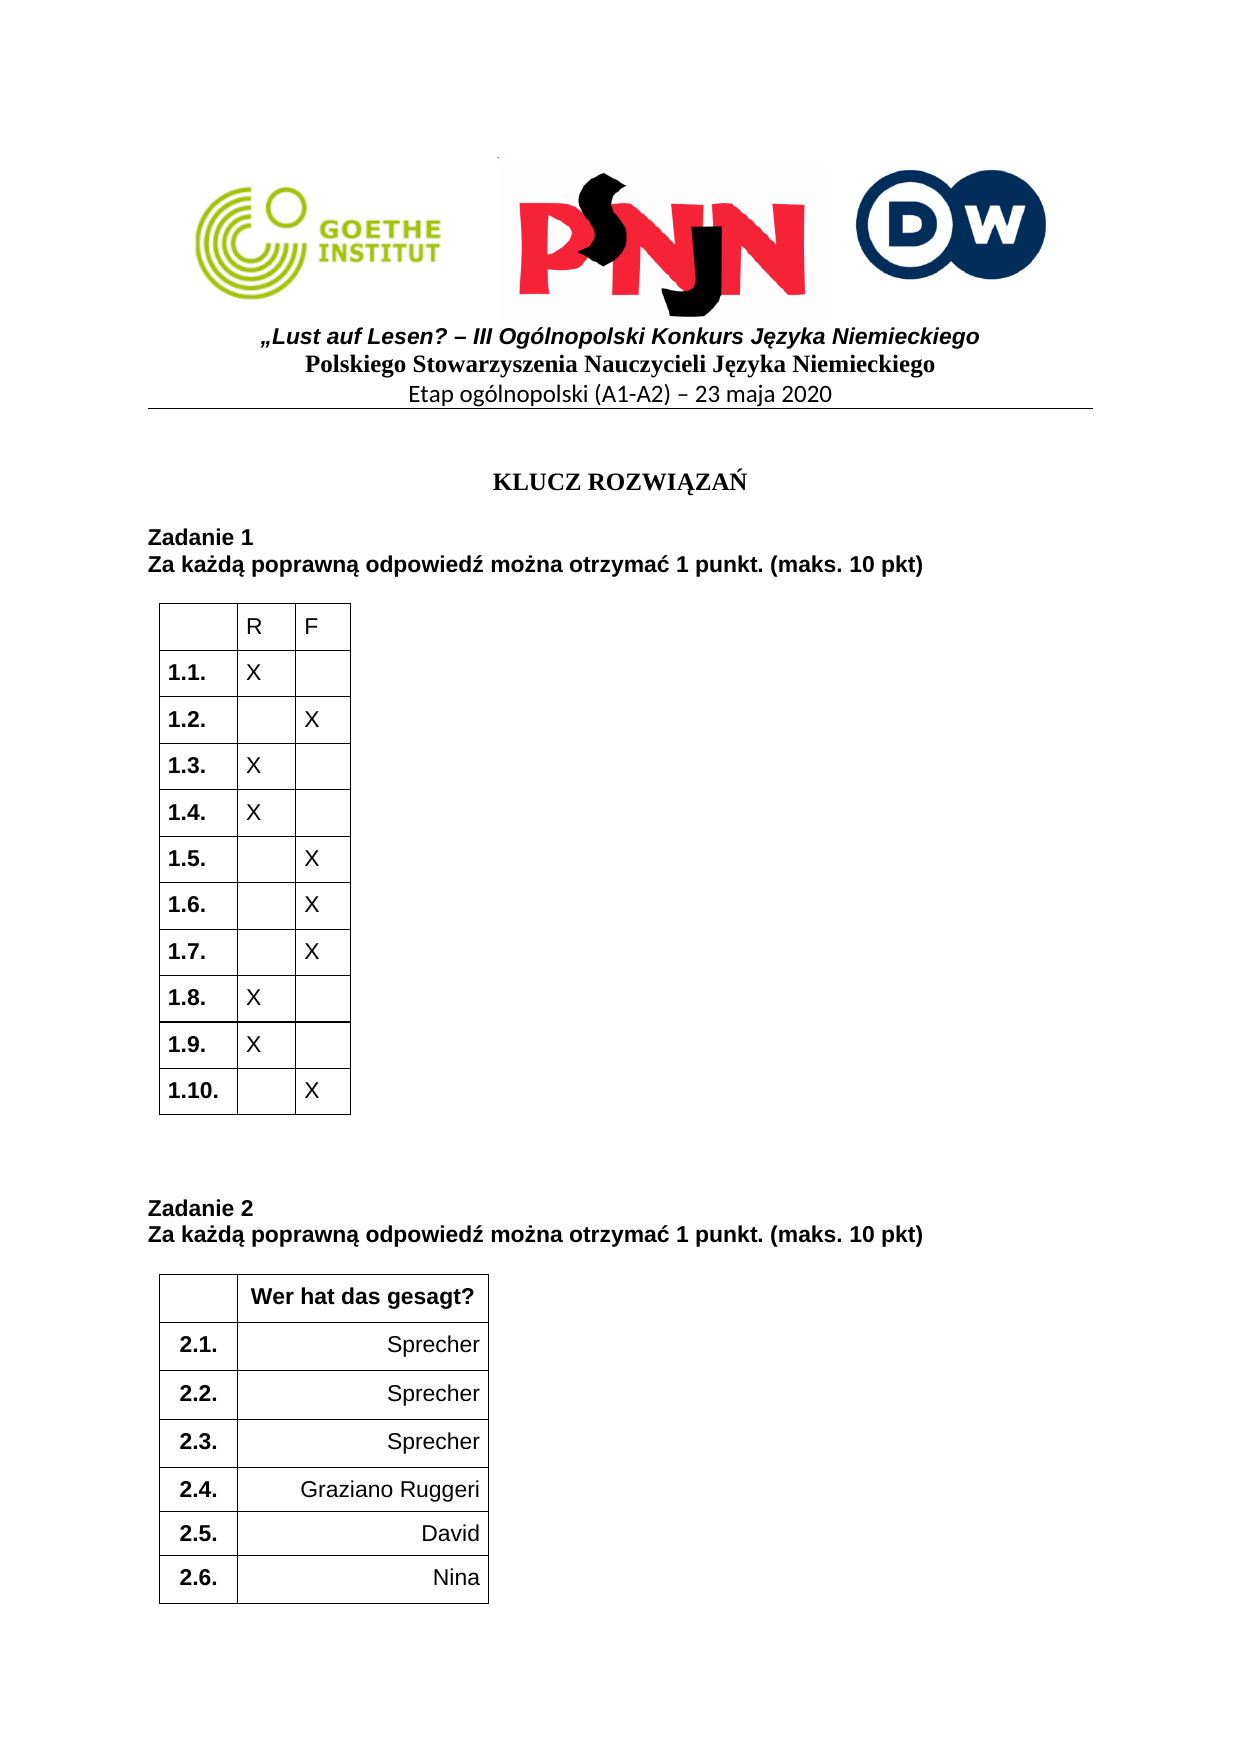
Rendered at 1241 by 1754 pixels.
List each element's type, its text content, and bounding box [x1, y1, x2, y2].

table_header F [296, 604, 350, 650]
table_cell Nina [238, 1556, 488, 1603]
table_cell [296, 976, 350, 1021]
table_header R [238, 604, 295, 650]
table_cell 2.6. [160, 1556, 237, 1603]
table_cell Sprecher [238, 1371, 488, 1418]
table_header Wer hat das gesagt? [238, 1275, 488, 1322]
table_cell 1.10. [160, 1069, 237, 1114]
table_cell 1.5. [160, 837, 237, 882]
table_cell 2.5. [160, 1512, 237, 1555]
table_cell [296, 744, 350, 789]
table_cell 1.4. [160, 790, 237, 836]
table_cell [296, 790, 350, 836]
table_cell [296, 1023, 350, 1068]
table_cell X [296, 1069, 350, 1114]
table_cell X [238, 651, 295, 696]
table_cell 1.1. [160, 651, 237, 696]
text Etap ogólnopolski (A1-A2) – 23 maja 2020 [148, 378, 1093, 408]
table_cell X [296, 883, 350, 928]
text „Lust auf Lesen? – III Ogólnopolski Konkurs Języka Niemieckiego [148, 323, 1093, 349]
table_cell [238, 837, 295, 882]
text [148, 1221, 1093, 1247]
text Zadanie 1 [148, 524, 1093, 551]
table_cell 1.2. [160, 697, 237, 743]
table_cell X [238, 790, 295, 836]
picture [840, 147, 1084, 323]
table_header [160, 604, 237, 650]
table_cell X [296, 837, 350, 882]
table_cell 2.2. [160, 1371, 237, 1418]
text Za każdą poprawną odpowiedź można otrzymać 1 punkt. (maks. 10 pkt) [148, 551, 1093, 577]
table_cell 1.3. [160, 744, 237, 789]
table_cell 1.9. [160, 1023, 237, 1068]
table_cell [238, 1069, 295, 1114]
picture [147, 157, 826, 323]
table_cell Graziano Ruggeri [238, 1468, 488, 1511]
table_cell X [238, 744, 295, 789]
table_cell 1.7. [160, 930, 237, 975]
table_cell X [238, 976, 295, 1021]
table_cell [238, 697, 295, 743]
table_header [160, 1275, 237, 1322]
table_cell X [296, 697, 350, 743]
text Zadanie 2 [148, 1194, 1093, 1221]
table_cell X [296, 930, 350, 975]
table_cell [238, 883, 295, 928]
table_cell 1.8. [160, 976, 237, 1021]
text KLUCZ ROZWIĄZAŃ [148, 467, 1093, 496]
table_cell 2.1. [160, 1323, 237, 1370]
table_cell [238, 930, 295, 975]
table_cell 1.6. [160, 883, 237, 928]
table_cell 2.4. [160, 1468, 237, 1511]
table_cell X [238, 1023, 295, 1068]
text Polskiego Stowarzyszenia Nauczycieli Języka Niemieckiego [148, 349, 1093, 378]
table_cell [296, 651, 350, 696]
table_cell David [238, 1512, 488, 1555]
table_cell Sprecher [238, 1323, 488, 1370]
table_cell 2.3. [160, 1420, 237, 1467]
table_cell Sprecher [238, 1420, 488, 1467]
